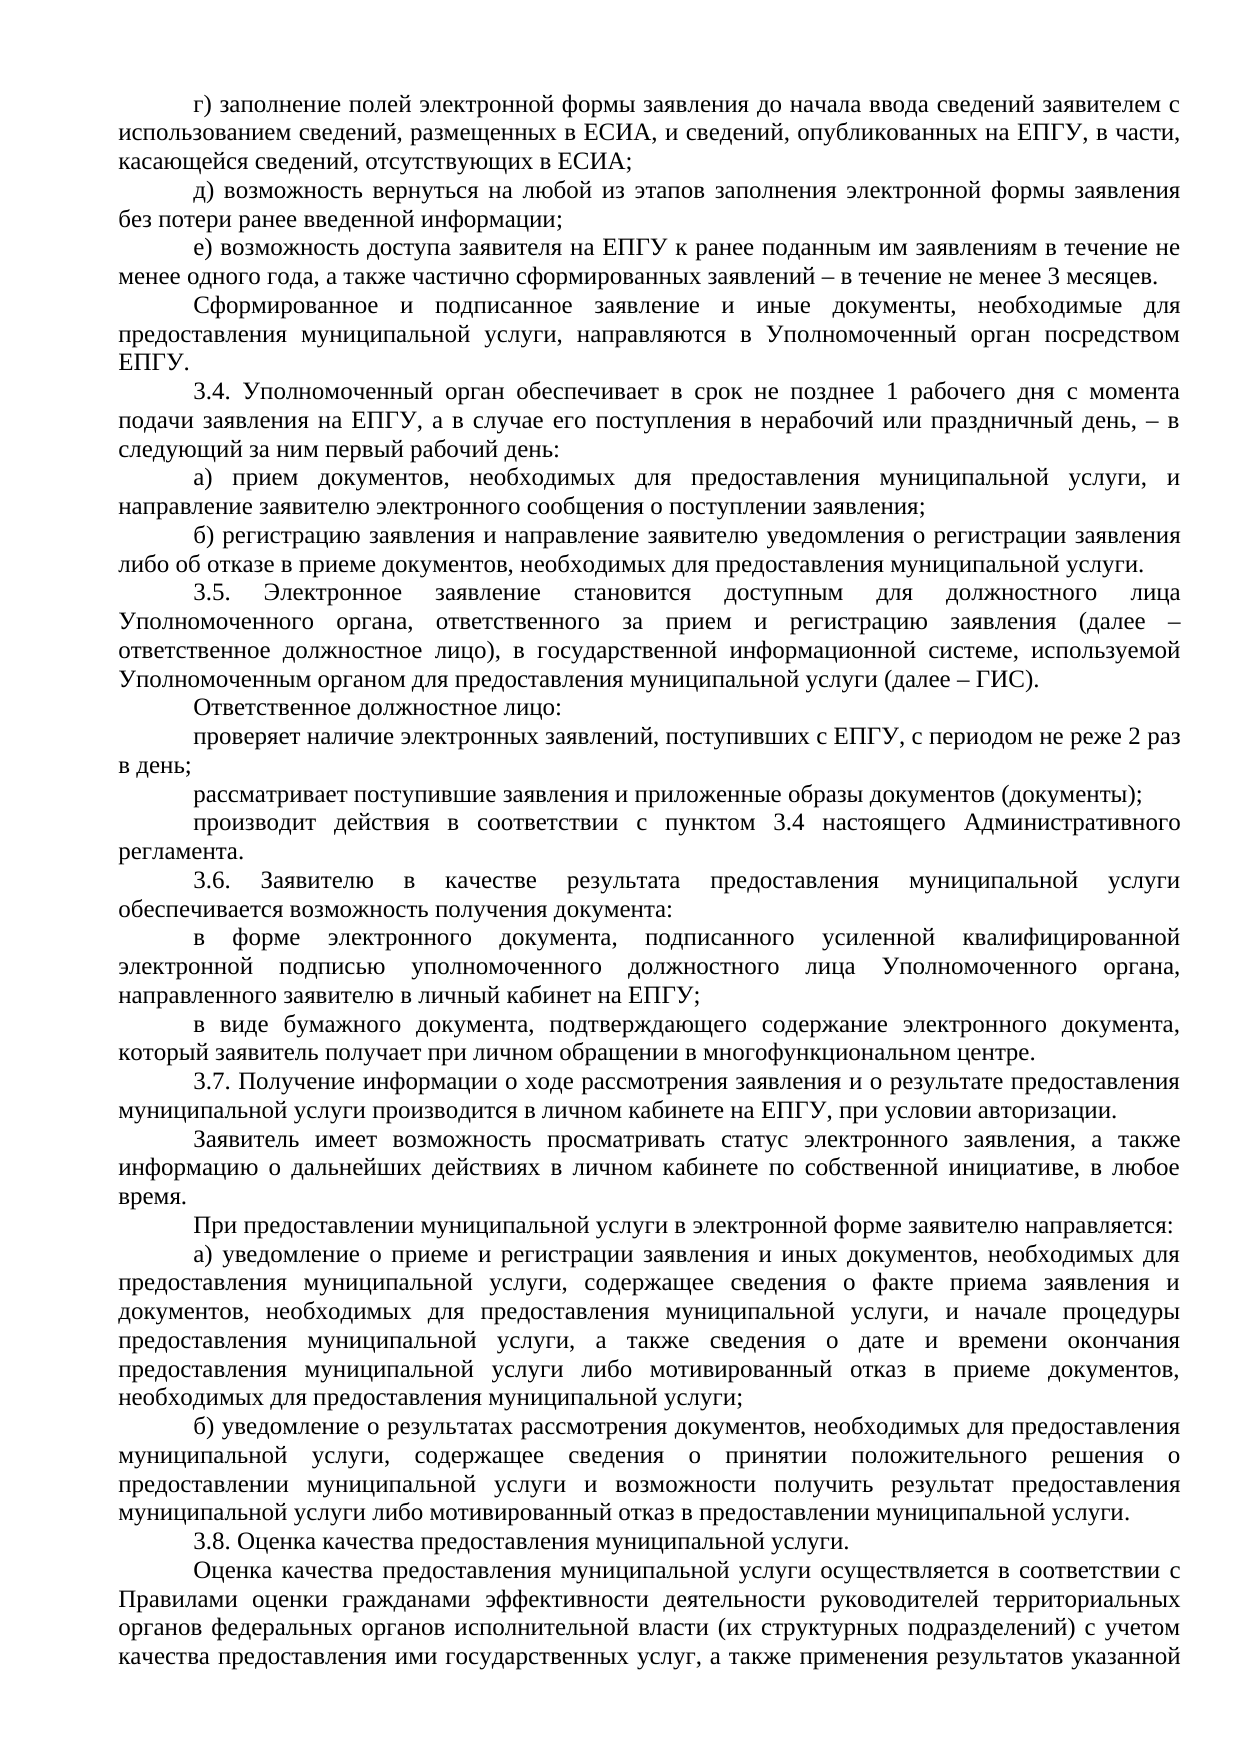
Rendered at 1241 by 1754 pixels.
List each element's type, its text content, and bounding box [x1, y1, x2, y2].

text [118, 1555, 1181, 1670]
text д) возможность вернуться на любой из этапов заполнения электронной формы заявления без потери ранее введенной информации; [118, 175, 1181, 232]
text в виде бумажного документа, подтверждающего содержание электронного документа, который заявитель получает при личном обращении в многофункциональном центре. [118, 1009, 1181, 1066]
text 3.4. Уполномоченный орган обеспечивает в срок не позднее 1 рабочего дня с момента подачи заявления на ЕПГУ, а в случае его поступления в нерабочий или праздничный день, – в следующий за ним первый рабочий день: [118, 376, 1181, 462]
text При предоставлении муниципальной услуги в электронной форме заявителю направляется: [118, 1210, 1181, 1239]
text 3.7. Получение информации о ходе рассмотрения заявления и о результате предоставления муниципальной услуги производится в личном кабинете на ЕПГУ, при условии авторизации. [118, 1066, 1181, 1124]
text е) возможность доступа заявителя на ЕПГУ к ранее поданным им заявлениям в течение не менее одного года, а также частично сформированных заявлений – в течение не менее 3 месяцев. [118, 232, 1181, 290]
text Заявитель имеет возможность просматривать статус электронного заявления, а также информацию о дальнейших действиях в личном кабинете по собственной инициативе, в любое время. [118, 1124, 1181, 1210]
text рассматривает поступившие заявления и приложенные образы документов (документы); [118, 779, 1181, 807]
text проверяет наличие электронных заявлений, поступивших с ЕПГУ, с периодом не реже 2 раз в день; [118, 721, 1181, 779]
text в форме электронного документа, подписанного усиленной квалифицированной электронной подписью уполномоченного должностного лица Уполномоченного органа, направленного заявителю в личный кабинет на ЕПГУ; [118, 922, 1181, 1009]
text 3.6. Заявителю в качестве результата предоставления муниципальной услуги обеспечивается возможность получения документа: [118, 865, 1181, 922]
text а) уведомление о приеме и регистрации заявления и иных документов, необходимых для предоставления муниципальной услуги, содержащее сведения о факте приема заявления и документов, необходимых для предоставления муниципальной услуги, и начале процедуры предоставления муниципальной услуги, а также сведения о дате и времени окончания предоставления муниципальной услуги либо мотивированный отказ в приеме документов, необходимых для предоставления муниципальной услуги; [118, 1239, 1181, 1411]
text б) уведомление о результатах рассмотрения документов, необходимых для предоставления муниципальной услуги, содержащее сведения о принятии положительного решения о предоставлении муниципальной услуги и возможности получить результат предоставления муниципальной услуги либо мотивированный отказ в предоставлении муниципальной услуги. [118, 1411, 1181, 1526]
text б) регистрацию заявления и направление заявителю уведомления о регистрации заявления либо об отказе в приеме документов, необходимых для предоставления муниципальной услуги. [118, 520, 1181, 577]
text Ответственное должностное лицо: [118, 692, 1181, 721]
text 3.5. Электронное заявление становится доступным для должностного лица Уполномоченного органа, ответственного за прием и регистрацию заявления (далее – ответственное должностное лицо), в государственной информационной системе, используемой Уполномоченным органом для предоставления муниципальной услуги (далее – ГИС). [118, 577, 1181, 692]
text а) прием документов, необходимых для предоставления муниципальной услуги, и направление заявителю электронного сообщения о поступлении заявления; [118, 462, 1181, 520]
text Сформированное и подписанное заявление и иные документы, необходимые для предоставления муниципальной услуги, направляются в Уполномоченный орган посредством ЕПГУ. [118, 290, 1181, 376]
text г) заполнение полей электронной формы заявления до начала ввода сведений заявителем с использованием сведений, размещенных в ЕСИА, и сведений, опубликованных на ЕПГУ, в части, касающейся сведений, отсутствующих в ЕСИА; [118, 89, 1181, 175]
text 3.8. Оценка качества предоставления муниципальной услуги. [118, 1526, 1181, 1555]
text производит действия в соответствии с пунктом 3.4 настоящего Административного регламента. [118, 807, 1181, 865]
